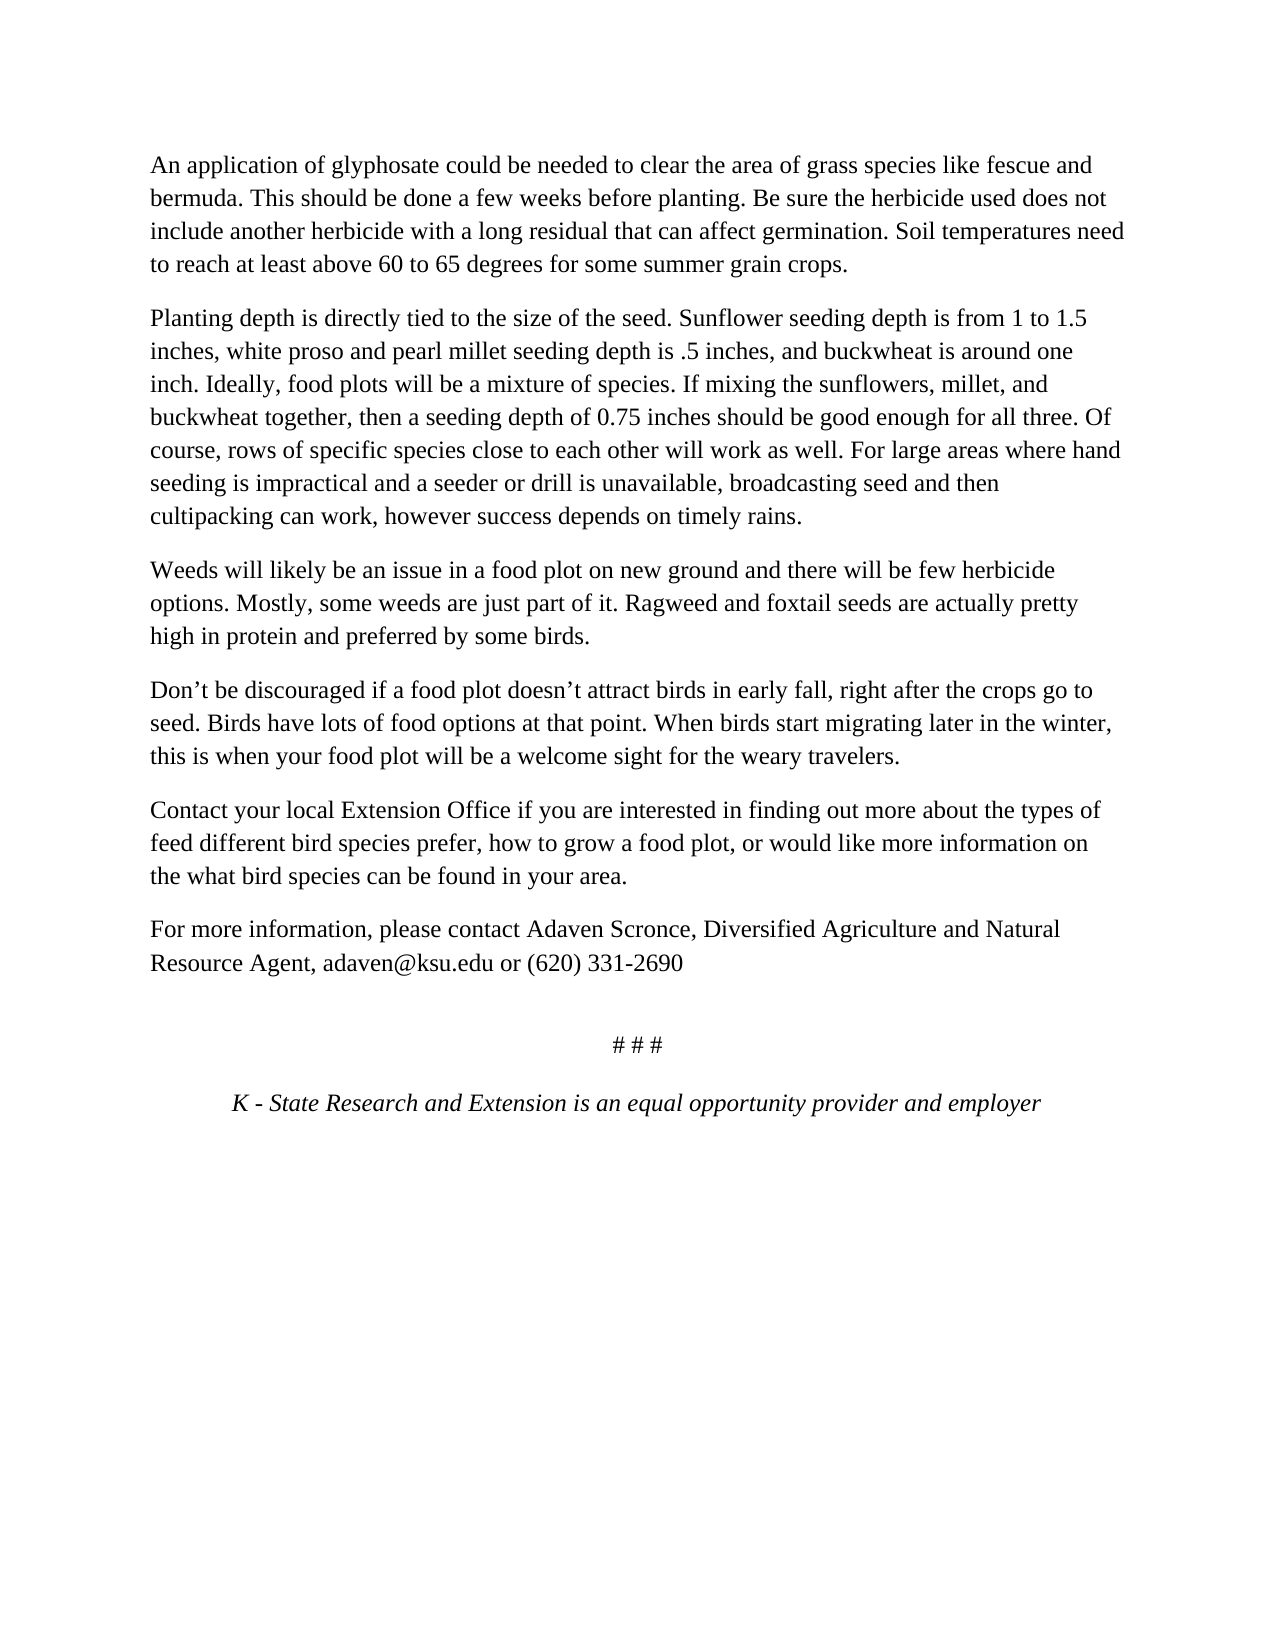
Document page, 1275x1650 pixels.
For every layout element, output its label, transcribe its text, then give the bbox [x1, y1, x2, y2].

text An application of glyphosate could be needed to clear the area of grass species like fescue and bermuda. This should be done a few weeks before planting. Be sure the herbicide used does not include another herbicide with a long residual that can affect germination. Soil temperatures need to reach at least above 60 to 65 degrees for some summer grain crops. [150, 150, 1125, 278]
text Don’t be discouraged if a food plot doesn’t attract birds in early fall, right after the crops go to seed. Birds have lots of food options at that point. When birds start migrating later in the winter, this is when your food plot will be a welcome sight for the weary travelers. [150, 675, 1125, 769]
text Planting depth is directly tied to the size of the seed. Sunflower seeding depth is from 1 to 1.5 inches, white proso and pearl millet seeding depth is .5 inches, and buckwheat is around one inch. Ideally, food plots will be a mixture of species. If mixing the sunflowers, millet, and buckwheat together, then a seeding depth of 0.75 inches should be good enough for all three. Of course, rows of specific species close to each other will work as well. For large areas where hand seeding is impractical and a seeder or drill is unavailable, broadcasting seed and then cultipacking can work, however success depends on timely rains. [150, 303, 1125, 530]
text Weeds will likely be an issue in a food plot on new ground and there will be few herbicide options. Mostly, some weeds are just part of it. Ragweed and foxtail seeds are actually pretty high in protein and preferred by some birds. [150, 555, 1125, 650]
text Contact your local Extension Office if you are interested in finding out more about the types of feed different bird species prefer, how to grow a food plot, or would like more information on the what bird species can be found in your area. [150, 795, 1125, 889]
text # # # [150, 1030, 1125, 1059]
text For more information, please contact Adaven Scronce, Diversified Agriculture and Natural Resource Agent, adaven@ksu.edu or (620) 331-2690 [150, 914, 1125, 976]
text K - State Research and Extension is an equal opportunity provider and employer [150, 1088, 1125, 1116]
